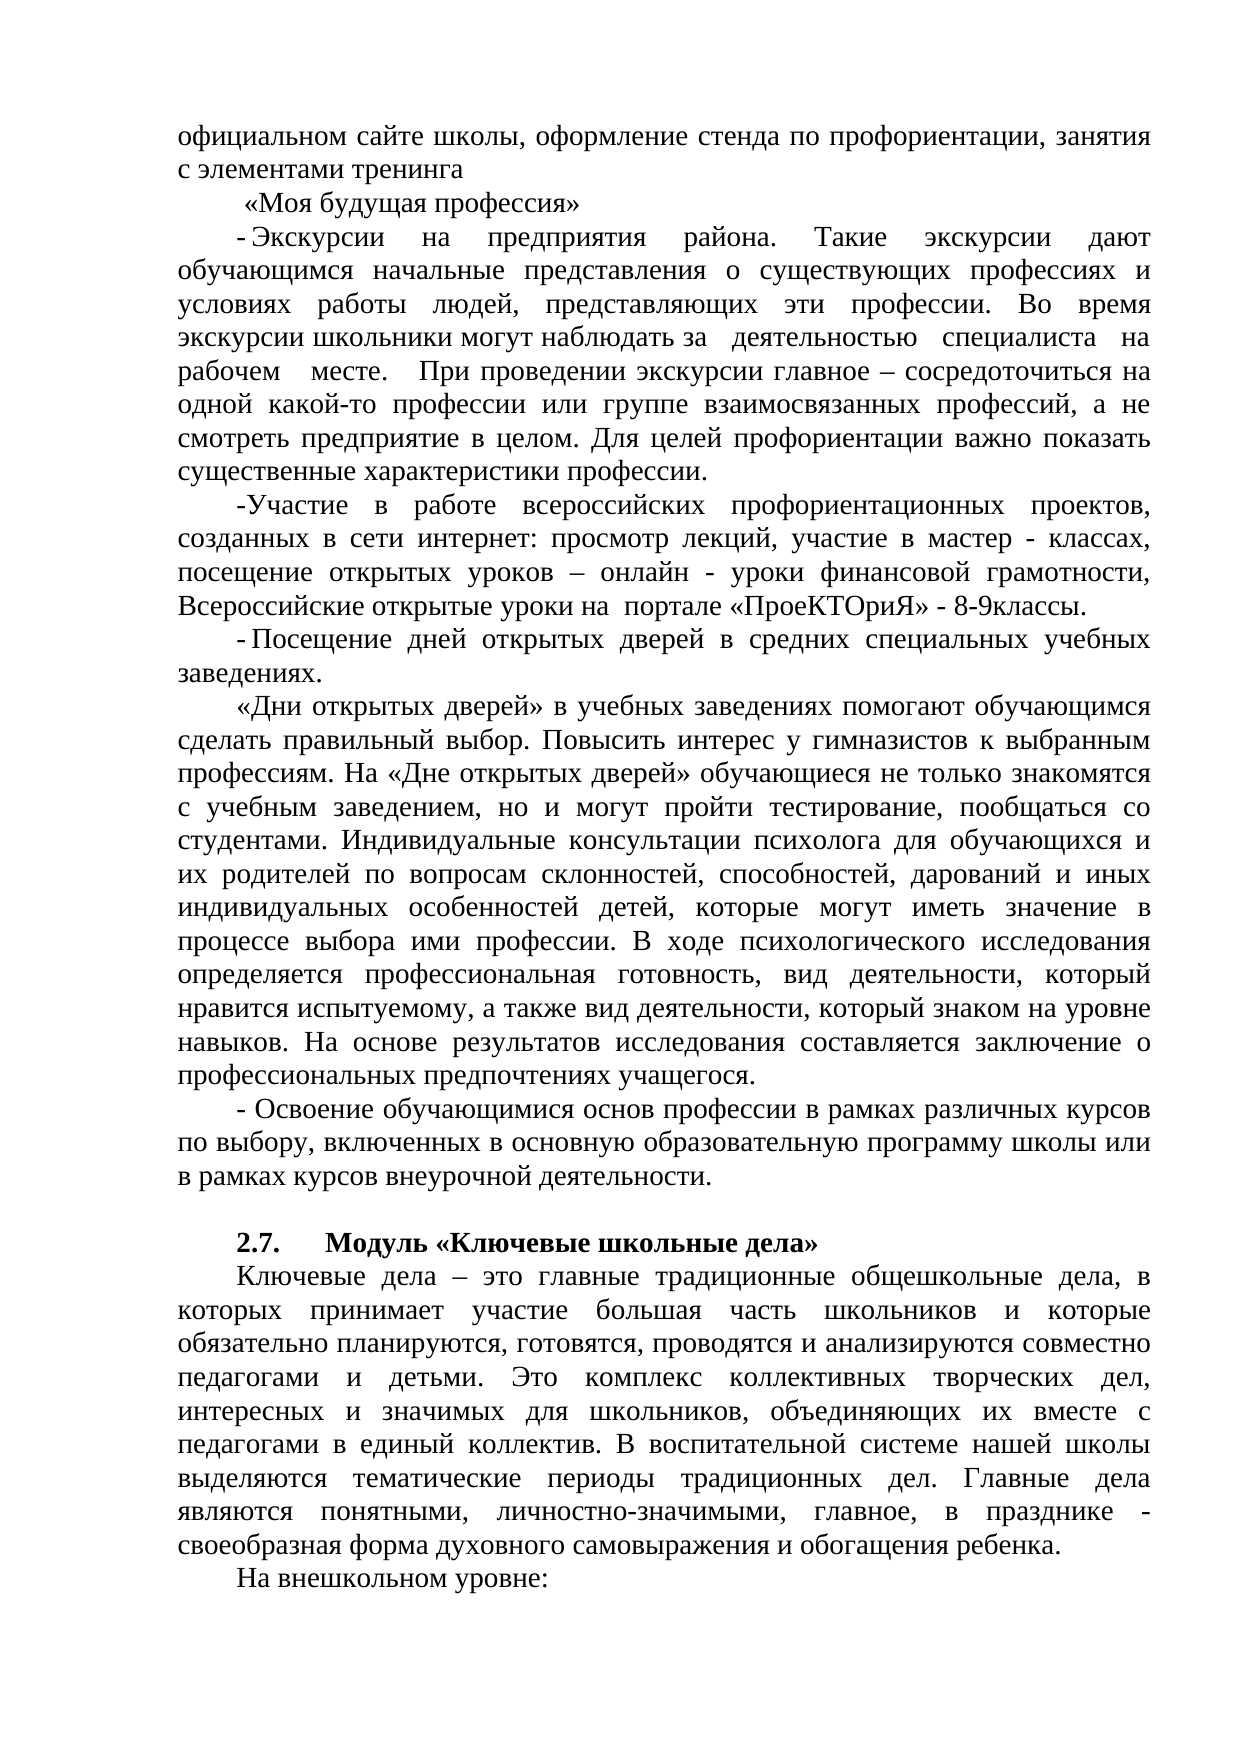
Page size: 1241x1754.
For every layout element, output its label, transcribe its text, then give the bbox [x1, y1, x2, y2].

text «Дни открытых дверей» в учебных заведениях помогают обучающимся сделать правильный выбор. Повысить интерес у гимназистов к выбранным профессиям. На «Дне открытых дверей» обучающиеся не только знакомятся с учебным заведением, но и могут пройти тестирование, пообщаться со студентами. Индивидуальные консультации психолога для обучающихся и их родителей по вопросам склонностей, способностей, дарований и иных индивидуальных особенностей детей, которые могут иметь значение в процессе выбора ими профессии. В ходе психологического исследования определяется профессиональная готовность, вид деятельности, который нравится испытуемому, а также вид деятельности, который знаком на уровне навыков. На основе результатов исследования составляется заключение о профессиональных предпочтениях учащегося. [177, 688, 1152, 1091]
text 2.7. Модуль «Ключевые школьные дела» [177, 1225, 1152, 1258]
text Ключевые дела – это главные традиционные общешкольные дела, в которых принимает участие большая часть школьников и которые обязательно планируются, готовятся, проводятся и анализируются совместно педагогами и детьми. Это комплекс коллективных творческих дел, интересных и значимых для школьников, объединяющих их вместе с педагогами в единый коллектив. В воспитательной системе нашей школы выделяются тематические периоды традиционных дел. Главные дела являются понятными, личностно-значимыми, главное, в празднике - своеобразная форма духовного самовыражения и обогащения ребенка. [177, 1258, 1152, 1560]
text - Экскурсии на предприятия района. Такие экскурсии дают обучающимся начальные представления о существующих профессиях и условиях работы людей, представляющих эти профессии. Во время экскурсии школьники могут наблюдать за деятельностью специалиста на рабочем месте. При проведении экскурсии главное – сосредоточиться на одной какой-то профессии или группе взаимосвязанных профессий, а не смотреть предприятие в целом. Для целей профориентации важно показать существенные характеристики профессии. [177, 219, 1152, 487]
text - Освоение обучающимися основ профессии в рамках различных курсов по выбору, включенных в основную образовательную программу школы или в рамках курсов внеурочной деятельности. [177, 1091, 1152, 1191]
text На внешкольном уровне: [177, 1560, 1152, 1594]
text «Моя будущая профессия» [177, 185, 1152, 219]
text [177, 118, 1152, 185]
text -Участие в работе всероссийских профориентационных проектов, созданных в сети интернет: просмотр лекций, участие в мастер - классах, посещение открытых уроков – онлайн - уроки финансовой грамотности, Всероссийские открытые уроки на портале «ПроеКТОриЯ» - 8-9классы. [177, 487, 1152, 621]
text - Посещение дней открытых дверей в средних специальных учебных заведениях. [177, 621, 1152, 688]
